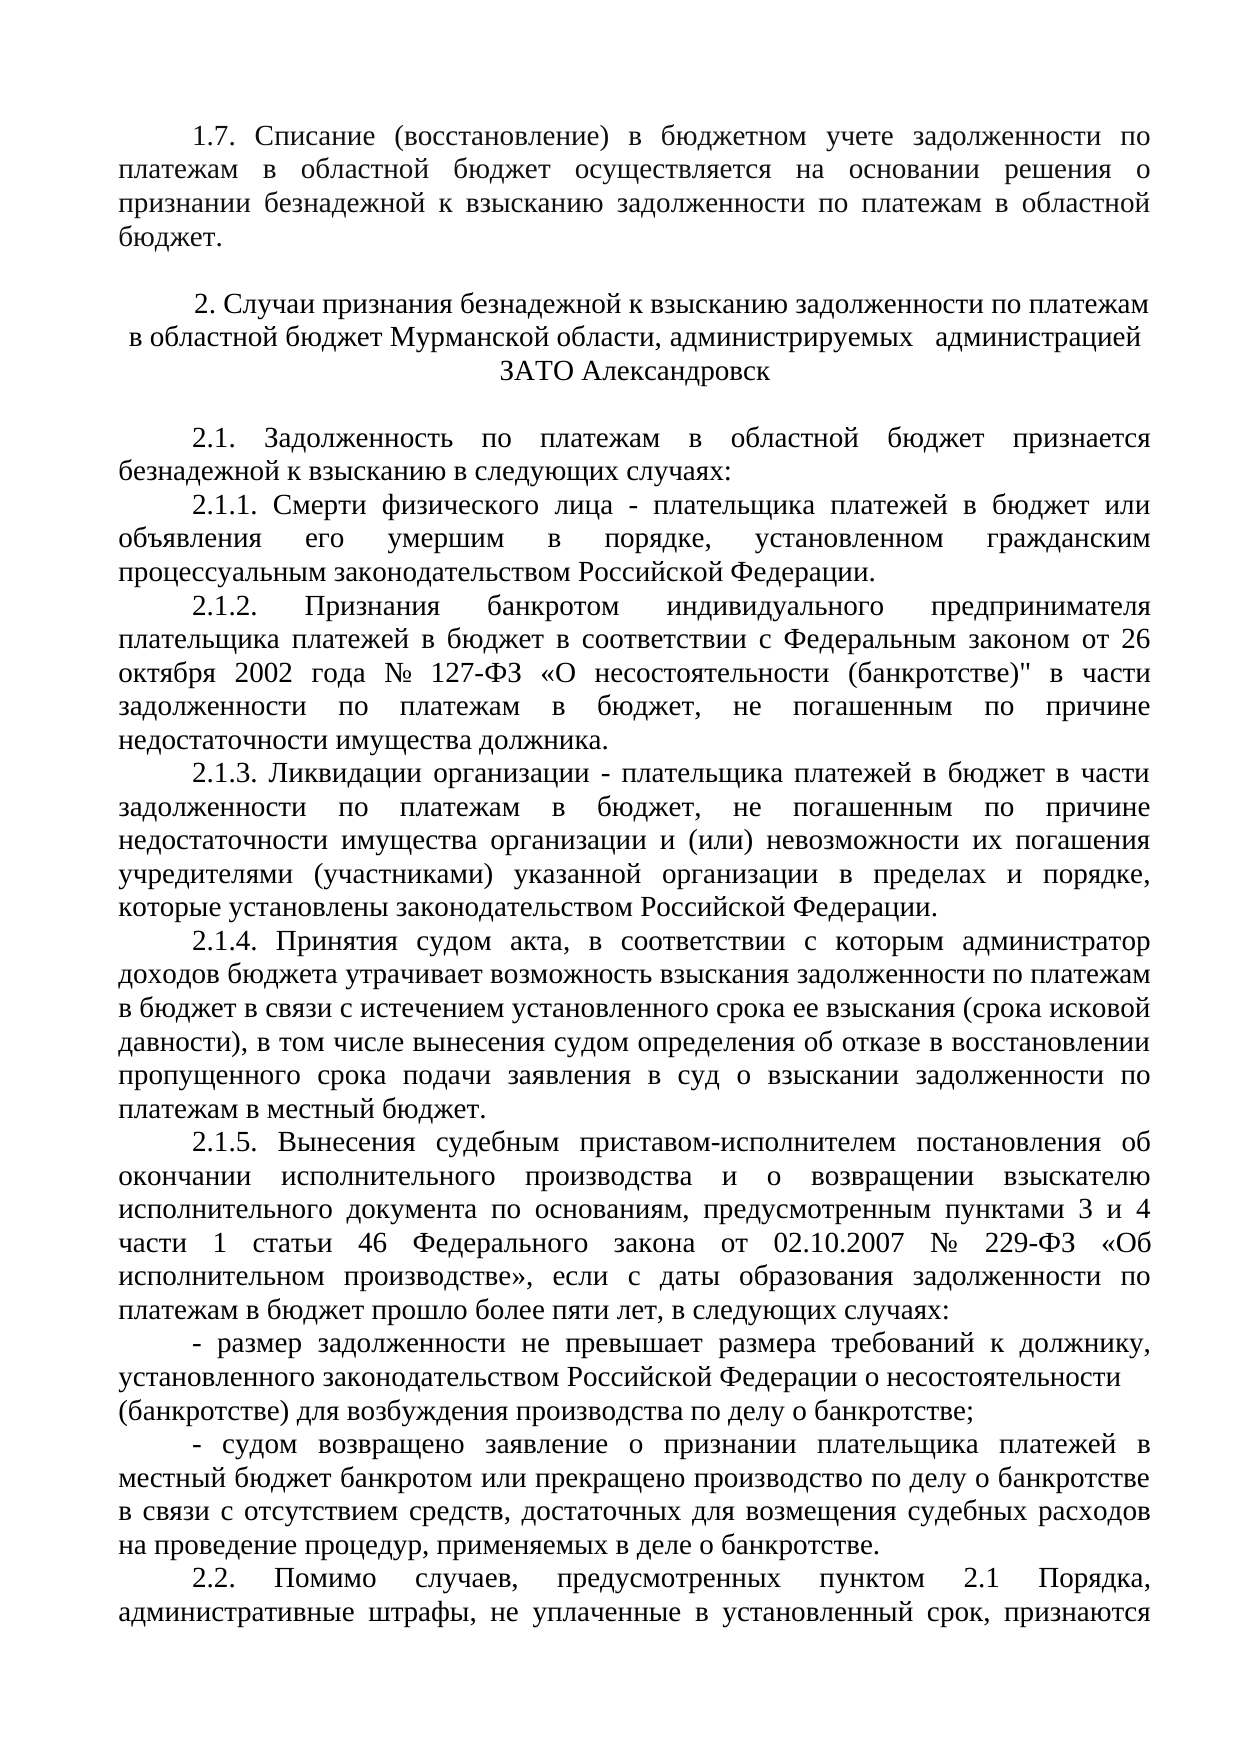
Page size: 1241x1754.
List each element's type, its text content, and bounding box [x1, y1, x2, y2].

text 2.1.3. Ликвидации организации - плательщика платежей в бюджет в части задолженности по платежам в бюджет, не погашенным по причине недостаточности имущества организации и (или) невозможности их погашения учредителями (участниками) указанной организации в пределах и порядке, которые установлены законодательством Российской Федерации. [118, 755, 1152, 923]
text 2.1.1. Смерти физического лица - плательщика платежей в бюджет или объявления его умершим в порядке, установленном гражданским процессуальным законодательством Российской Федерации. [118, 487, 1152, 588]
text 1.7. Списание (восстановление) в бюджетном учете задолженности по платежам в областной бюджет осуществляется на основании решения о признании безнадежной к взысканию задолженности по платежам в областной бюджет. [118, 118, 1152, 252]
text 2. Случаи признания безнадежной к взысканию задолженности по платежам в областной бюджет Мурманской области, администрируемых администрацией ЗАТО Александровск [118, 286, 1152, 386]
text - судом возвращено заявление о признании плательщика платежей в местный бюджет банкротом или прекращено производство по делу о банкротстве в связи с отсутствием средств, достаточных для возмещения судебных расходов на проведение процедур, применяемых в деле о банкротстве. [118, 1426, 1152, 1560]
text 2.1.2. Признания банкротом индивидуального предпринимателя плательщика платежей в бюджет в соответствии с Федеральным законом от 26 октября 2002 года № 127-ФЗ «О несостоятельности (банкротстве)" в части задолженности по платежам в бюджет, не погашенным по причине недостаточности имущества должника. [118, 588, 1152, 755]
text - размер задолженности не превышает размера требований к должнику, установленного законодательством Российской Федерации о несостоятельности [118, 1326, 1152, 1393]
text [118, 1560, 1152, 1627]
text (банкротстве) для возбуждения производства по делу о банкротстве; [118, 1393, 1152, 1426]
text 2.1.5. Вынесения судебным приставом-исполнителем постановления об окончании исполнительного производства и о возвращении взыскателю исполнительного документа по основаниям, предусмотренным пунктами 3 и 4 части 1 статьи 46 Федерального закона от 02.10.2007 № 229-ФЗ «Об исполнительном производстве», если с даты образования задолженности по платежам в бюджет прошло более пяти лет, в следующих случаях: [118, 1124, 1152, 1326]
text 2.1.4. Принятия судом акта, в соответствии с которым администратор доходов бюджета утрачивает возможность взыскания задолженности по платежам в бюджет в связи с истечением установленного срока ее взыскания (срока исковой давности), в том числе вынесения судом определения об отказе в восстановлении пропущенного срока подачи заявления в суд о взыскании задолженности по платежам в местный бюджет. [118, 923, 1152, 1124]
text 2.1. Задолженность по платежам в областной бюджет признается безнадежной к взысканию в следующих случаях: [118, 420, 1152, 487]
